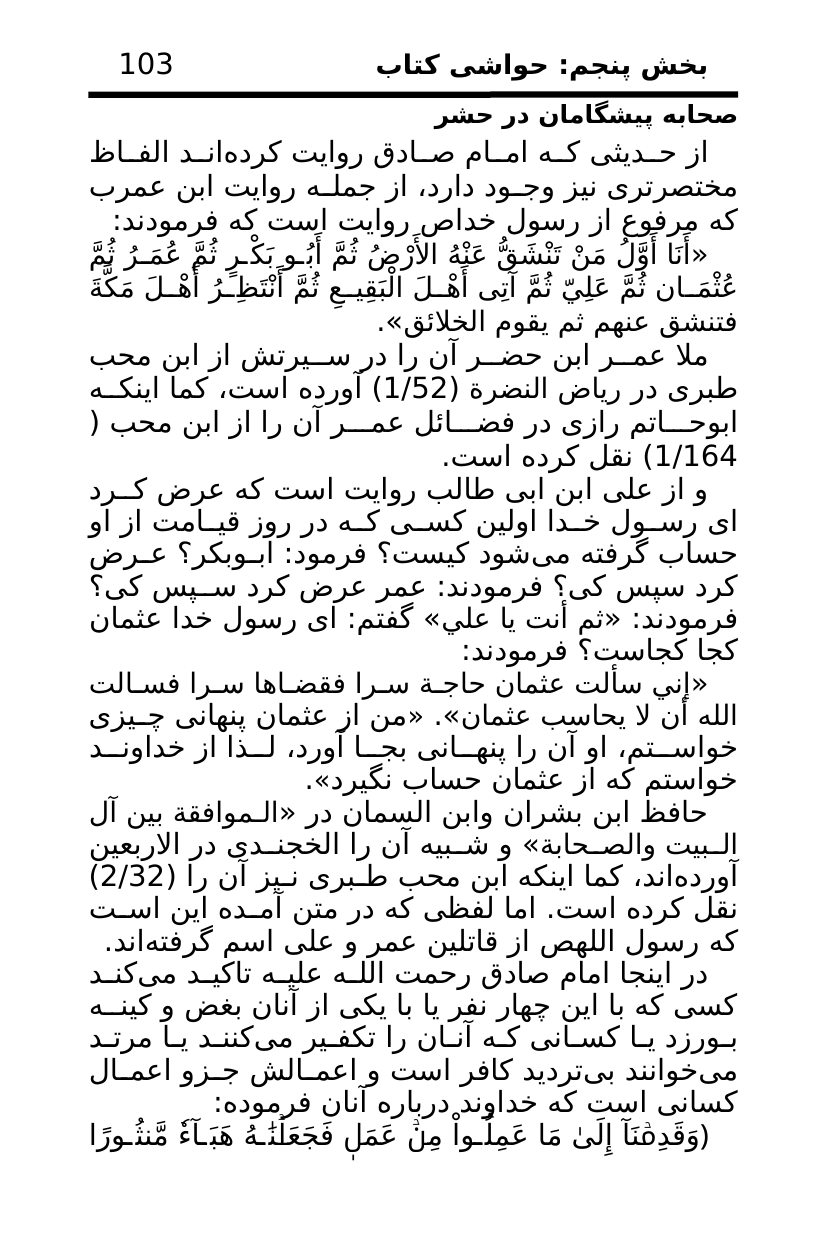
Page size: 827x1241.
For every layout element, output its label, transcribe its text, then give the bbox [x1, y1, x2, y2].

text ‌ملا عمر ابن حضر آن را در سیرتش از ابن محب طبری در رياض النضرة‌ (1/52) آورده است،‌ کما اینکه ابوحاتم رازی در فضائل عمر آن را از ابن محب (1/164) نقل کرده است. [89, 338, 738, 474]
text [89, 1119, 738, 1151]
text از حدیثی که امام صادق روایت کرده‌اند الفاظ مختصر‌تری نیز وجود دارد، ‌از جمله روایت ابن عمرب که مرفوع از رسول خداص روایت است که فرمودند: [89, 135, 738, 237]
text صحابه پیشگامان در حشر [89, 100, 738, 129]
text در اینجا امام صادق رحمت ‌الله علیه تاکید می‌کند کسی که با این چهار نفر یا با یکی از آنان بغض و کینه بورزد یا کسانی که آنان را تکفیر می‌کنند یا مرتد می‌خوانند بی‌تردید کافر است و اعمالش جزو اعمال کسانی است که خداوند درباره آنان فرموده: [89, 958, 738, 1119]
text حافظ ابن بشران وابن السمان در «الـموافقة بين آل البيت والصحابة» و شبیه آن را الخجندی در الاربعین آورده‌اند،‌ کما اینکه ابن محب طبری نیز آن را (‌2/32) نقل کرده است. ‌اما لفظی که در متن آمده این است که رسول اللهص از قاتلین عمر و علی اسم گرفته‌اند. [89, 796, 738, 958]
text «‌إني سألت عثمان حاجة ‌سرا فقضاها سرا فسالت الله أن لا يحاسب عثمان». «من از عثمان پنهانی چیزی خواستم، ‌او آن را پنهانی بجا آورد، ‌لذا از خداوند خواستم که از عثمان حساب نگیرد». [89, 667, 738, 796]
text «أَنَا أَوَّلُ مَنْ تَنْشَقُّ عَنْهُ الأَرْضُ ثُمَّ أَبُو بَكْرٍ ثُمَّ عُمَرُ ثُمَّ عُثْمَان ثُمَّ عَلِيّ ثُمَّ آتِى أَهْلَ الْبَقِيعِ ثُمَّ أَنْتَظِرُ أَهْلَ مَكَّةَ فتنشق عنهم ثم يقوم الخلائق». [89, 237, 738, 338]
text و از علی ابن ابی طالب روایت است که عرض کرد ای رسول خدا اولین کسی که در روز قیامت از او حساب گرفته می‌شود کیست؟ فرمود: ابوبکر؟ عرض کرد سپس کی؟ فرمودند: عمر عرض کرد سپس کی؟ فرمودند: «ثم أنت يا علي» گفتم: ای رسول خدا عثمان کجا کجاست؟ فرمودند: [89, 474, 738, 667]
